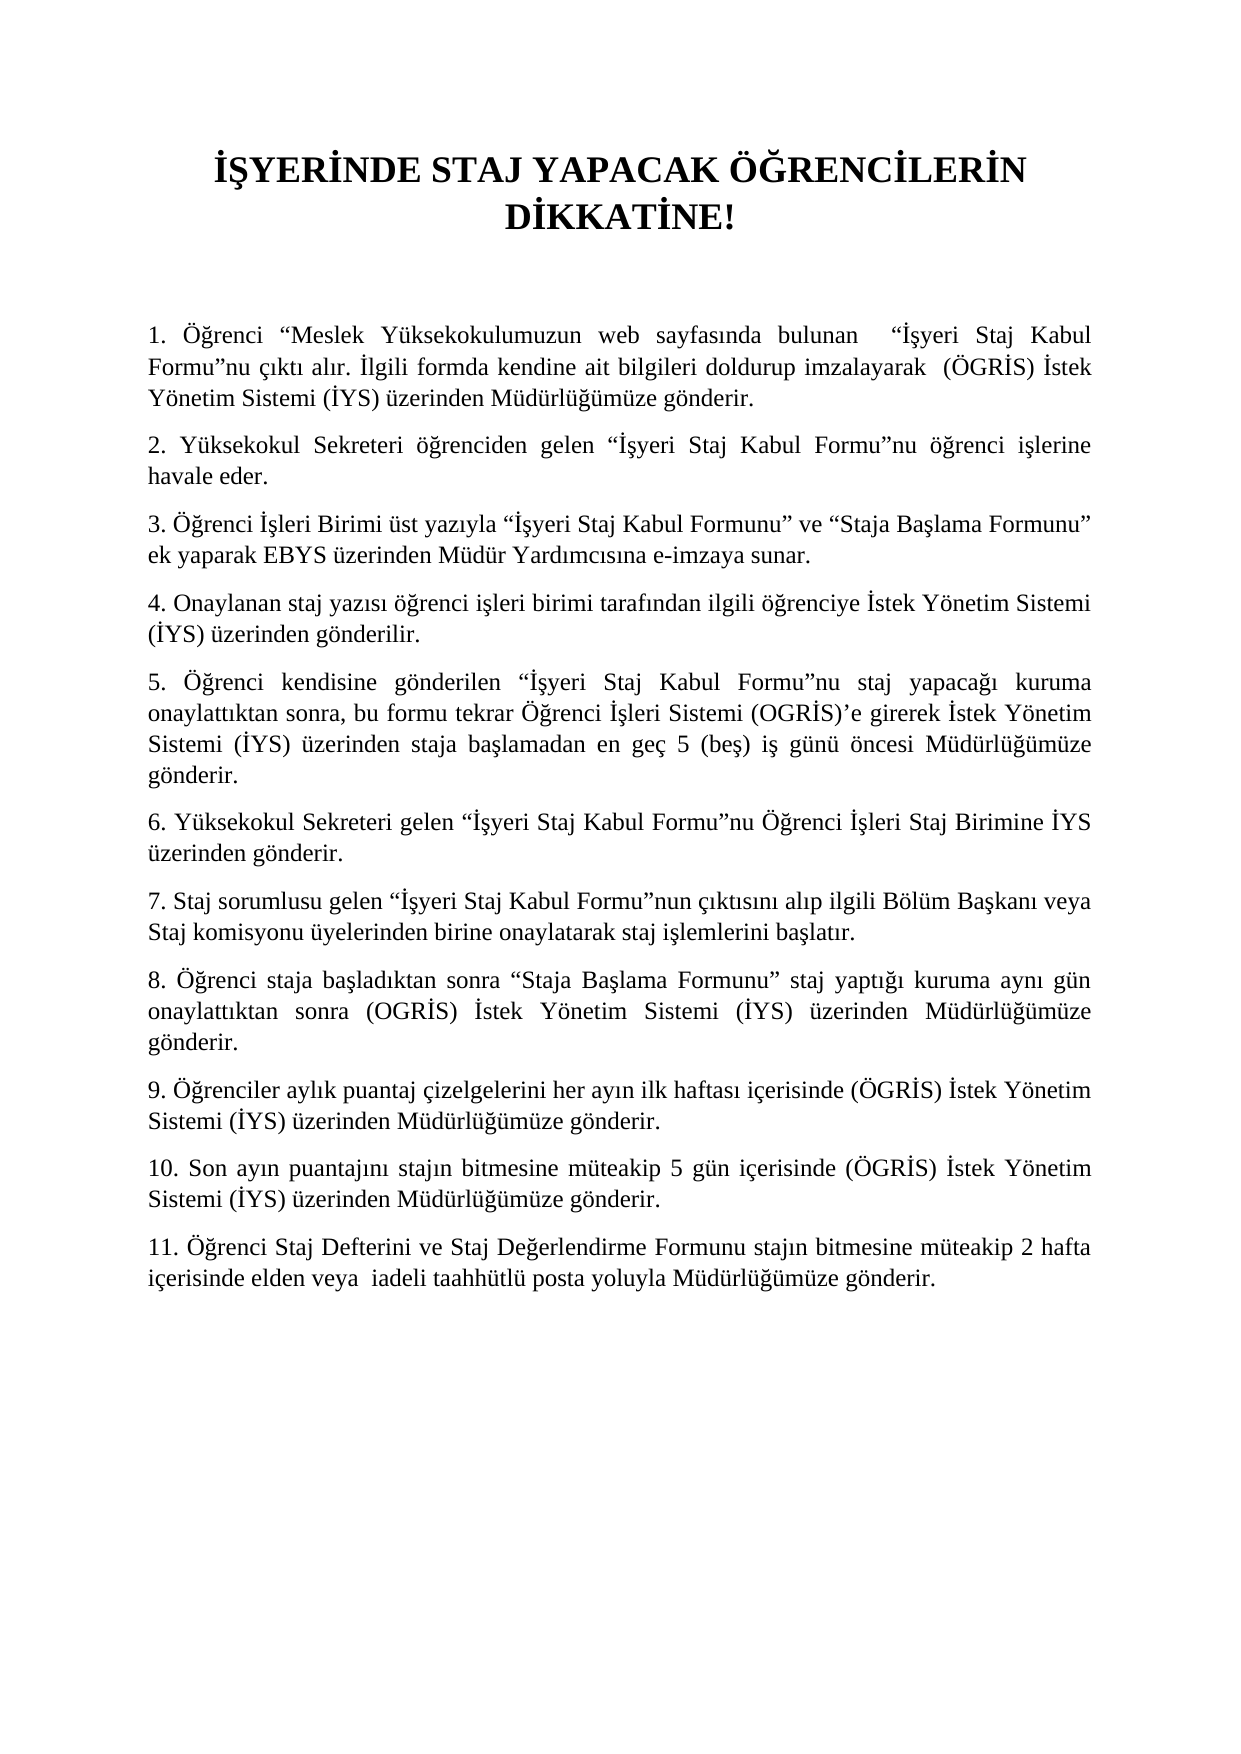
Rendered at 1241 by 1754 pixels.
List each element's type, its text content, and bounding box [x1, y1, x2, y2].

text 4. Onaylanan staj yazısı öğrenci işleri birimi tarafından ilgili öğrenciye İstek Yönetim Sistemi (İYS) üzerinden gönderilir. [148, 588, 1093, 648]
text 8. Öğrenci staja başladıktan sonra “Staja Başlama Formunu” staj yaptığı kuruma aynı gün onaylattıktan sonra (OGRİS) İstek Yönetim Sistemi (İYS) üzerinden Müdürlüğümüze gönderir. [148, 965, 1093, 1056]
text İŞYERİNDE STAJ YAPACAK ÖĞRENCİLERİN DİKKATİNE! [148, 148, 1093, 237]
text 11. Öğrenci Staj Defterini ve Staj Değerlendirme Formunu stajın bitmesine müteakip 2 hafta içerisinde elden veya iadeli taahhütlü posta yoluyla Müdürlüğümüze gönderir. [148, 1232, 1093, 1292]
text 7. Staj sorumlusu gelen “İşyeri Staj Kabul Formu”nun çıktısını alıp ilgili Bölüm Başkanı veya Staj komisyonu üyelerinden birine onaylatarak staj işlemlerini başlatır. [148, 886, 1093, 946]
text 6. Yüksekokul Sekreteri gelen “İşyeri Staj Kabul Formu”nu Öğrenci İşleri Staj Birimine İYS üzerinden gönderir. [148, 807, 1093, 867]
text 10. Son ayın puantajını stajın bitmesine müteakip 5 gün içerisinde (ÖGRİS) İstek Yönetim Sistemi (İYS) üzerinden Müdürlüğümüze gönderir. [148, 1153, 1093, 1213]
text 2. Yüksekokul Sekreteri öğrenciden gelen “İşyeri Staj Kabul Formu”nu öğrenci işlerine havale eder. [148, 430, 1093, 490]
text 9. Öğrenciler aylık puantaj çizelgelerini her ayın ilk haftası içerisinde (ÖGRİS) İstek Yönetim Sistemi (İYS) üzerinden Müdürlüğümüze gönderir. [148, 1075, 1093, 1134]
text 1. Öğrenci “Meslek Yüksekokulumuzun web sayfasında bulunan “İşyeri Staj Kabul Formu”nu çıktı alır. İlgili formda kendine ait bilgileri doldurup imzalayarak (ÖGRİS) İstek Yönetim Sistemi (İYS) üzerinden Müdürlüğümüze gönderir. [148, 321, 1093, 411]
text 5. Öğrenci kendisine gönderilen “İşyeri Staj Kabul Formu”nu staj yapacağı kuruma onaylattıktan sonra, bu formu tekrar Öğrenci İşleri Sistemi (OGRİS)’e girerek İstek Yönetim Sistemi (İYS) üzerinden staja başlamadan en geç 5 (beş) iş günü öncesi Müdürlüğümüze gönderir. [148, 667, 1093, 788]
text 3. Öğrenci İşleri Birimi üst yazıyla “İşyeri Staj Kabul Formunu” ve “Staja Başlama Formunu” ek yaparak EBYS üzerinden Müdür Yardımcısına e-imzaya sunar. [148, 509, 1093, 569]
